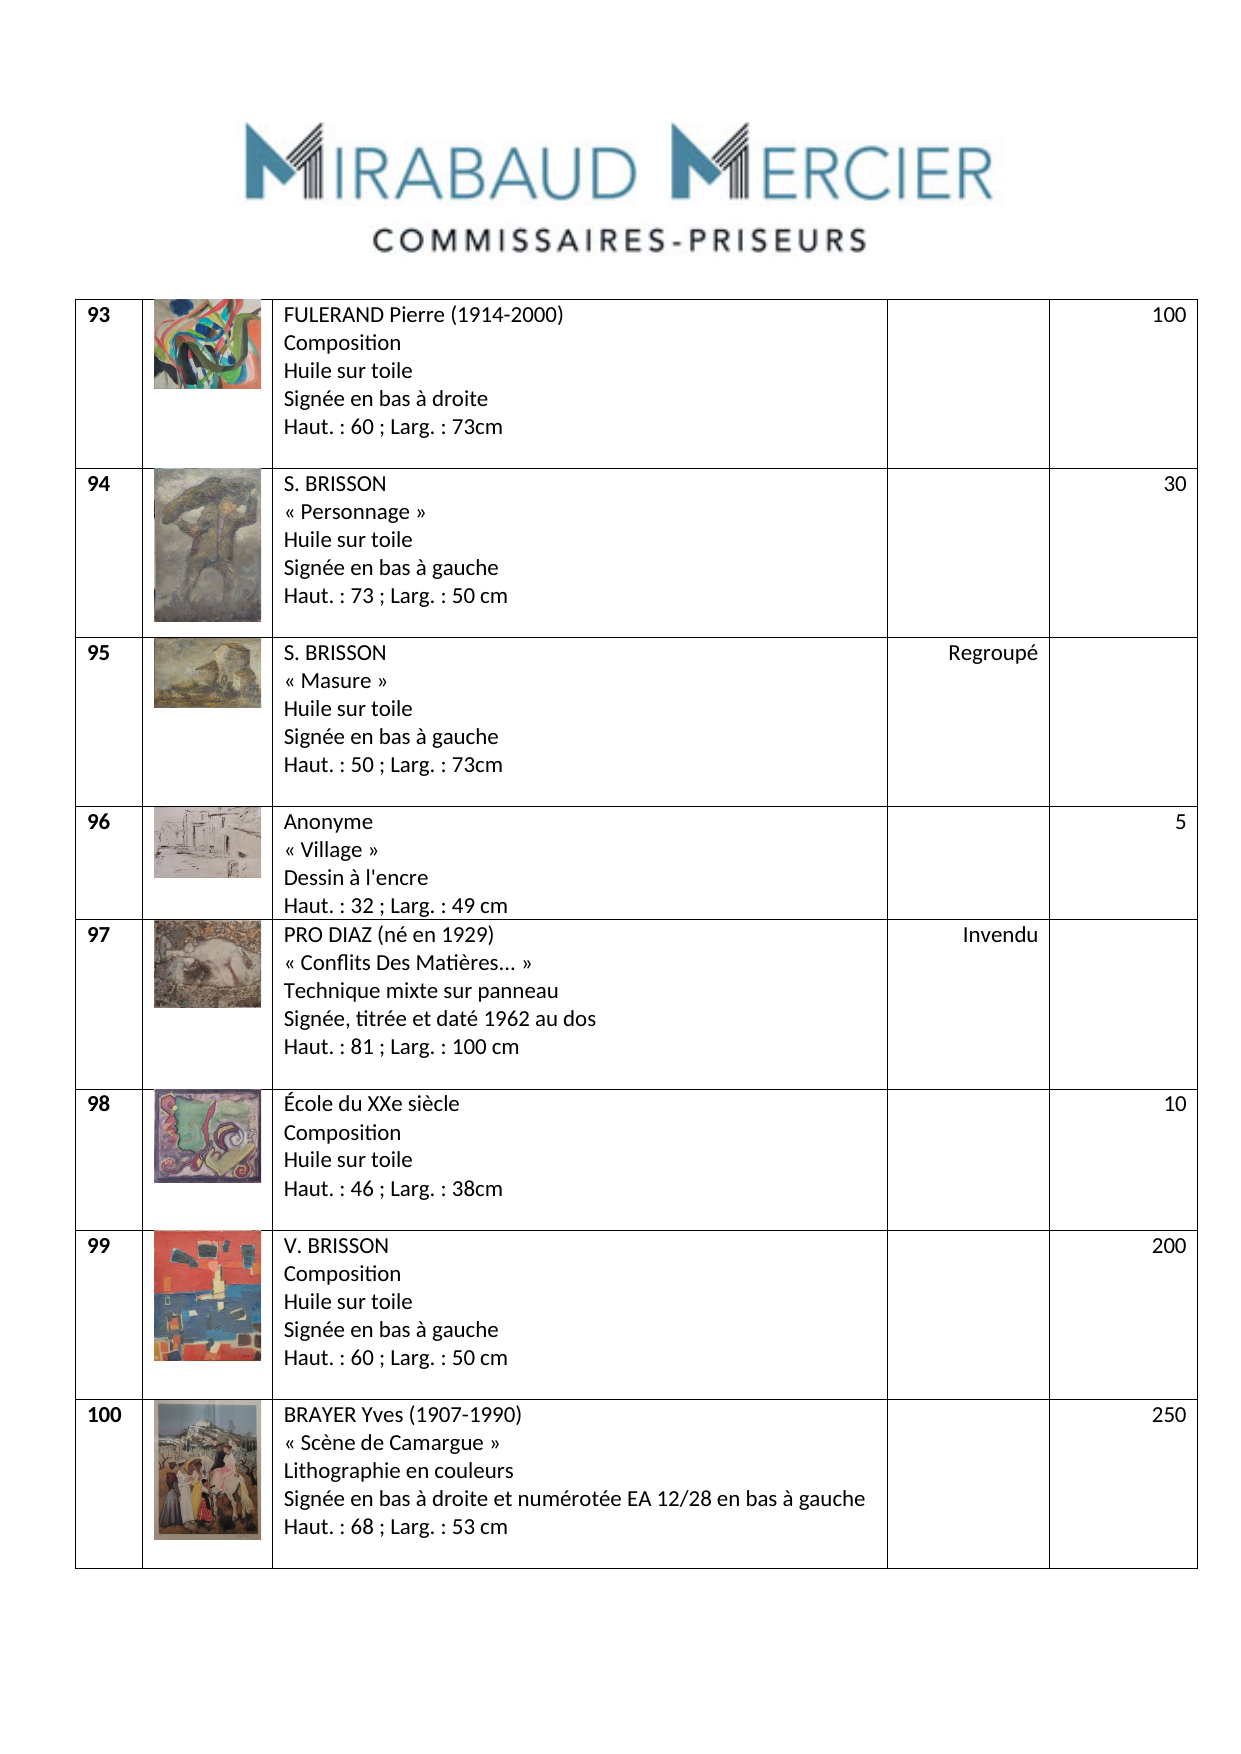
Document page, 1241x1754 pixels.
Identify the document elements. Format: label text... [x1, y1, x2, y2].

table_cell [143, 638, 272, 806]
table_cell [143, 1400, 272, 1568]
table_cell 250 [1050, 1400, 1197, 1568]
table_cell PRO DIAZ (né en 1929) « Conflits Des Matières... » Technique mixte sur panneau Signée, titrée et daté 1962 au dos Haut. : 81 ; Larg. : 100 cm [273, 920, 887, 1088]
table_cell École du XXe siècle Composition Huile sur toile Haut. : 46 ; Larg. : 38cm [273, 1090, 887, 1230]
table_cell Regroupé [888, 638, 1049, 806]
picture [154, 1400, 262, 1540]
table_cell [143, 1090, 272, 1230]
table_cell 30 [1050, 469, 1197, 637]
table_cell 100 [76, 1400, 142, 1568]
table_cell BRAYER Yves (1907-1990) « Scène de Camargue » Lithographie en couleurs Signée en bas à droite et numérotée EA 12/28 en bas à gauche Haut. : 68 ; Larg. : 53 cm [273, 1400, 887, 1568]
table_cell [143, 807, 272, 919]
table_cell [143, 469, 272, 637]
table_cell Anonyme « Village » Dessin à l'encre Haut. : 32 ; Larg. : 49 cm [273, 807, 887, 919]
table_cell [888, 1400, 1049, 1568]
picture [154, 1089, 262, 1183]
table_cell 94 [76, 469, 142, 637]
table_cell 93 [76, 300, 142, 468]
table_cell 97 [76, 920, 142, 1088]
table_cell S. BRISSON « Masure » Huile sur toile Signée en bas à gauche Haut. : 50 ; Larg. : 73cm [273, 638, 887, 806]
table_cell 95 [76, 638, 142, 806]
table_cell 5 [1050, 807, 1197, 919]
table_cell [888, 1090, 1049, 1230]
table_cell [888, 469, 1049, 637]
table_cell [143, 920, 272, 1088]
table_cell 200 [1050, 1231, 1197, 1399]
table_cell [1050, 920, 1197, 1088]
picture [154, 73, 1037, 389]
picture [154, 920, 262, 1008]
picture [154, 638, 262, 708]
table_cell [888, 807, 1049, 919]
table_cell [143, 1231, 272, 1399]
picture [154, 468, 262, 622]
table_cell [888, 1231, 1049, 1399]
table_cell [143, 300, 272, 468]
table_cell 100 [1050, 300, 1197, 468]
table_cell 96 [76, 807, 142, 919]
table_cell [888, 300, 1049, 468]
table_cell S. BRISSON « Personnage » Huile sur toile Signée en bas à gauche Haut. : 73 ; Larg. : 50 cm [273, 469, 887, 637]
table_cell [1050, 638, 1197, 806]
table_cell FULERAND Pierre (1914-2000) Composition Huile sur toile Signée en bas à droite Haut. : 60 ; Larg. : 73cm [273, 300, 887, 468]
table_cell 10 [1050, 1090, 1197, 1230]
table_cell 98 [76, 1090, 142, 1230]
table_cell Invendu [888, 920, 1049, 1088]
table_cell 99 [76, 1231, 142, 1399]
picture [154, 807, 262, 878]
table_cell V. BRISSON Composition Huile sur toile Signée en bas à gauche Haut. : 60 ; Larg. : 50 cm [273, 1231, 887, 1399]
picture [154, 1230, 262, 1361]
